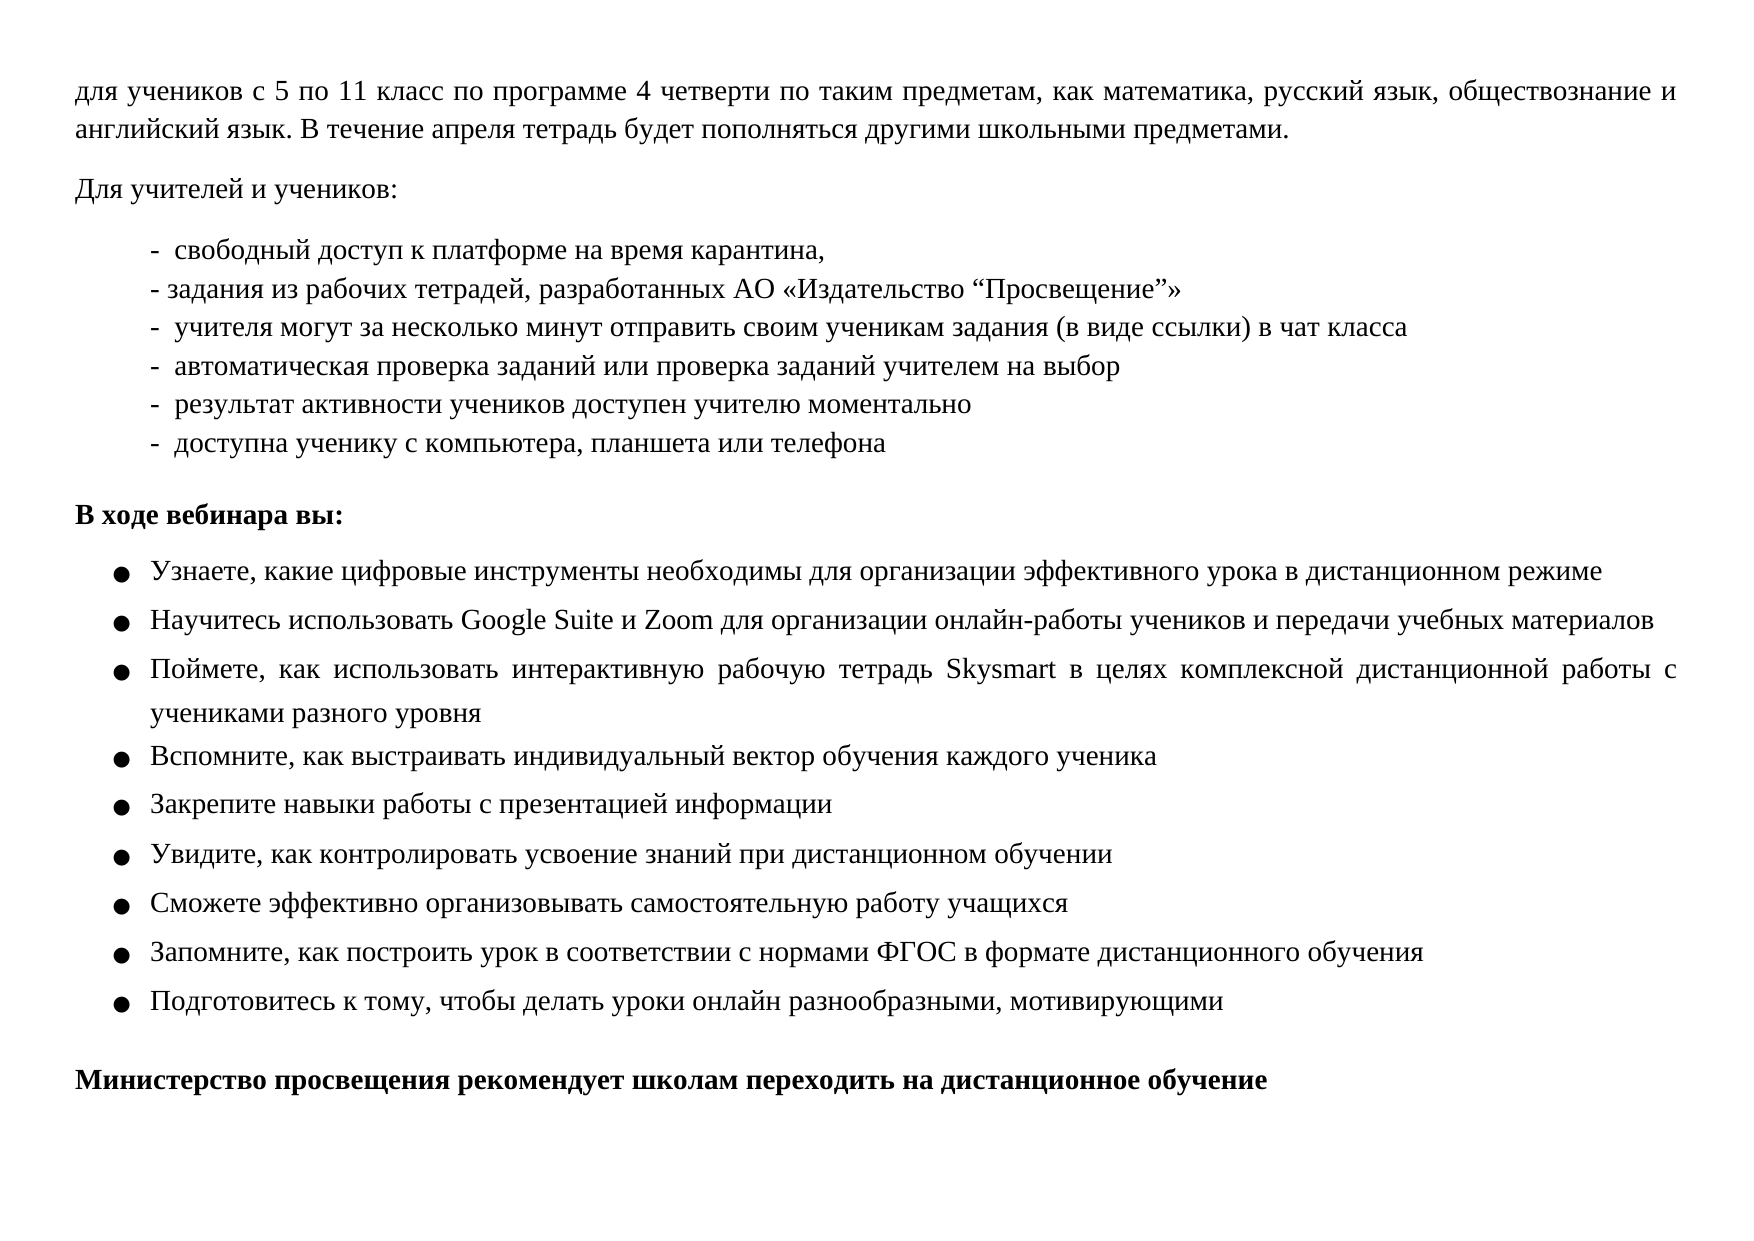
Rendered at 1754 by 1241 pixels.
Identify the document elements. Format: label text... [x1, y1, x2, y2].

list Подготовитесь к тому, чтобы делать уроки онлайн разнообразными, мотивирующими [112, 979, 1679, 1022]
list Запомните, как построить урок в соответствии с нормами ФГОС в формате дистанционного обучения [112, 930, 1679, 973]
list Узнаете, какие цифровые инструменты необходимы для организации эффективного урока в дистанционном режиме [112, 550, 1679, 592]
text - свободный доступ к платформе на время карантина, [150, 232, 1679, 266]
text Министерство просвещения рекомендует школам переходить на дистанционное обучение [75, 1062, 1679, 1096]
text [75, 73, 1679, 145]
list Сможете эффективно организовывать самостоятельную работу учащихся [112, 881, 1679, 924]
list Вспомните, как выстраивать индивидуальный вектор обучения каждого ученика [112, 734, 1679, 777]
list Закрепите навыки работы с презентацией информации [112, 783, 1679, 826]
text - автоматическая проверка заданий или проверка заданий учителем на выбор [150, 348, 1679, 381]
list Поймете, как использовать интерактивную рабочую тетрадь Skysmart в целях комплексной дистанционной работы с учениками разного уровня [112, 648, 1679, 729]
text - учителя могут за несколько минут отправить своим ученикам задания (в виде ссылки) в чат класса [150, 309, 1679, 343]
text - задания из рабочих тетрадей, разработанных АО «Издательство “Просвещение”» [150, 271, 1679, 304]
text - доступна ученику с компьютера, планшета или телефона [150, 425, 1679, 458]
text - результат активности учеников доступен учителю моментально [150, 386, 1679, 420]
list Научитесь использовать Google Suite и Zoom для организации онлайн-работы учеников и передачи учебных материалов [112, 599, 1679, 641]
list Увидите, как контролировать усвоение знаний при дистанционном обучении [112, 832, 1679, 875]
text В ходе вебинара вы: [75, 497, 1679, 531]
text Для учителей и учеников: [75, 172, 1679, 205]
